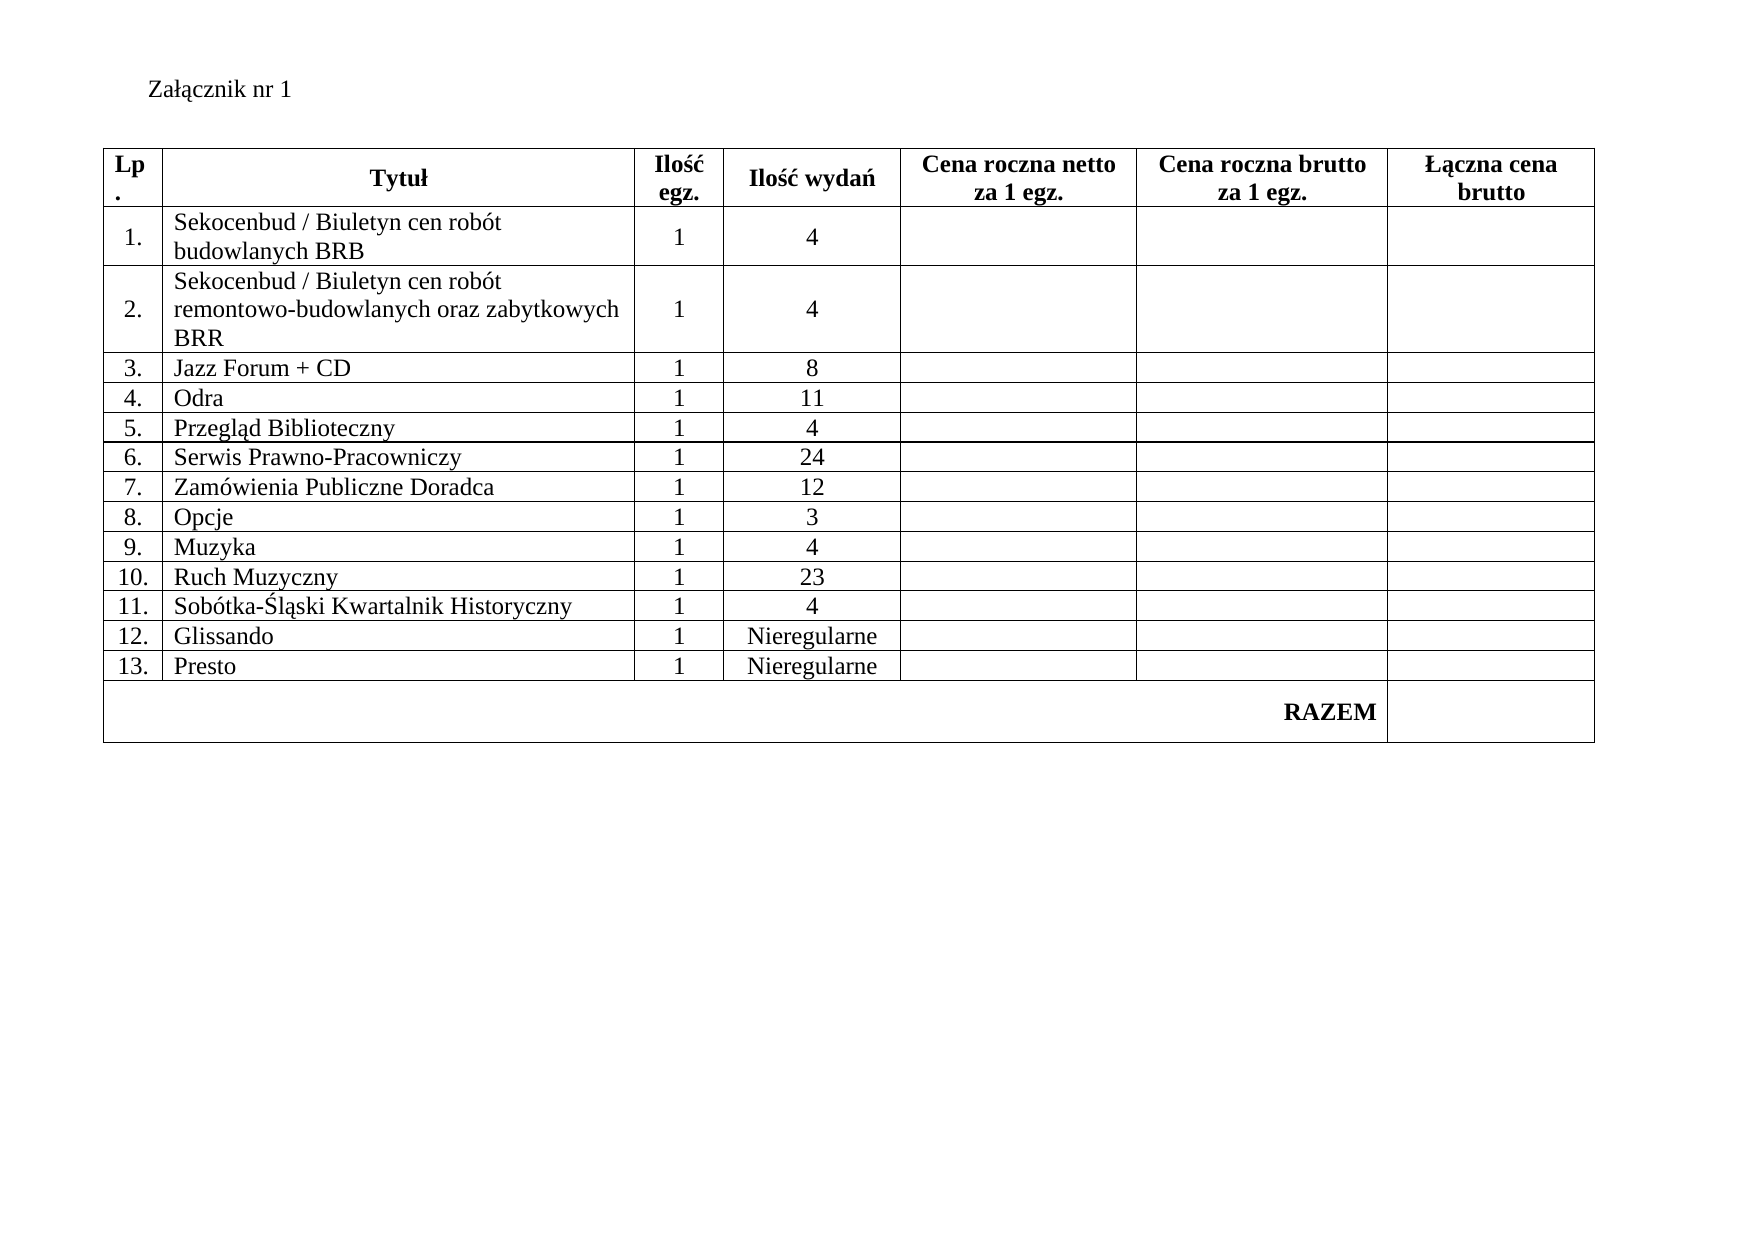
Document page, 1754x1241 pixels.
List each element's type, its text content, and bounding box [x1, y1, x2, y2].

table_cell [1137, 207, 1387, 265]
table_cell 1 [635, 621, 723, 650]
table_cell 1 [635, 591, 723, 620]
table_cell 1 [635, 532, 723, 561]
table_cell Presto [163, 651, 634, 680]
table_cell 12. [104, 621, 162, 650]
table_cell [1137, 532, 1387, 561]
table_cell 11 [724, 383, 900, 412]
table_cell 10. [104, 562, 162, 590]
table_cell [1388, 532, 1594, 561]
table_cell [901, 207, 1136, 265]
table_cell 13. [104, 651, 162, 680]
table_cell [901, 532, 1136, 561]
table_cell [1388, 562, 1594, 590]
table_cell [1137, 621, 1387, 650]
table_cell 9. [104, 532, 162, 561]
table_cell [1137, 472, 1387, 501]
table_cell 5. [104, 413, 162, 441]
table_cell [901, 383, 1136, 412]
table_cell [901, 651, 1136, 680]
table_cell [1137, 353, 1387, 382]
table_header Lp. [104, 149, 162, 206]
table_cell [1137, 502, 1387, 531]
table_cell 8 [724, 353, 900, 382]
table_header Tytuł [163, 149, 634, 206]
table_header Cena roczna netto za 1 egz. [901, 149, 1136, 206]
table_cell [901, 266, 1136, 352]
table_cell [1388, 443, 1594, 471]
table_cell [1388, 472, 1594, 501]
table_cell [901, 502, 1136, 531]
table_cell Sekocenbud / Biuletyn cen robót remontowo-budowlanych oraz zabytkowych BRR [163, 266, 634, 352]
table_cell [901, 413, 1136, 441]
table_cell 1 [635, 502, 723, 531]
table_cell [1388, 413, 1594, 441]
table_cell 4 [724, 207, 900, 265]
table_cell Zamówienia Publiczne Doradca [163, 472, 634, 501]
table_cell [1388, 353, 1594, 382]
table_cell 2. [104, 266, 162, 352]
table_cell Ruch Muzyczny [163, 562, 634, 590]
table_cell 1 [635, 413, 723, 441]
table_cell [1388, 502, 1594, 531]
table_cell Muzyka [163, 532, 634, 561]
table_cell 7. [104, 472, 162, 501]
table_cell Odra [163, 383, 634, 412]
table_cell Przegląd Biblioteczny [163, 413, 634, 441]
table_cell Jazz Forum + CD [163, 353, 634, 382]
table_cell 11. [104, 591, 162, 620]
table_cell 1. [104, 207, 162, 265]
table_cell 1 [635, 383, 723, 412]
table_cell 1 [635, 651, 723, 680]
table_cell [1137, 266, 1387, 352]
table_cell [1137, 443, 1387, 471]
table_cell 4 [724, 591, 900, 620]
table_cell [1388, 651, 1594, 680]
table_cell Opcje [163, 502, 634, 531]
table_cell [901, 353, 1136, 382]
table_cell [1137, 591, 1387, 620]
table_cell [901, 472, 1136, 501]
table_cell 1 [635, 266, 723, 352]
table_cell 8. [104, 502, 162, 531]
table_cell 1 [635, 562, 723, 590]
table_header Ilość egz. [635, 149, 723, 206]
table_header Ilość wydań [724, 149, 900, 206]
table_cell 1 [635, 443, 723, 471]
table_cell [1388, 591, 1594, 620]
table_cell 23 [724, 562, 900, 590]
table_cell [1388, 266, 1594, 352]
table_cell Glissando [163, 621, 634, 650]
table_cell 24 [724, 443, 900, 471]
table_header Łączna cena brutto [1388, 149, 1594, 206]
table_cell [1137, 562, 1387, 590]
table_cell [1388, 207, 1594, 265]
table_cell [1137, 383, 1387, 412]
table_cell 1 [635, 472, 723, 501]
table_cell 4 [724, 266, 900, 352]
table_cell [1137, 651, 1387, 680]
table_cell Serwis Prawno-Pracowniczy [163, 443, 634, 471]
table_header Cena roczna brutto za 1 egz. [1137, 149, 1387, 206]
table_cell 12 [724, 472, 900, 501]
table_cell Sekocenbud / Biuletyn cen robót budowlanych BRB [163, 207, 634, 265]
table_cell [1137, 413, 1387, 441]
table_cell 4 [724, 532, 900, 561]
table_cell 1 [635, 207, 723, 265]
table_cell [1388, 681, 1594, 742]
table_cell [1388, 621, 1594, 650]
table_cell 4 [724, 413, 900, 441]
table_cell 6. [104, 443, 162, 471]
table_cell 1 [635, 353, 723, 382]
table_cell [901, 443, 1136, 471]
table_cell 3 [724, 502, 900, 531]
table_cell [1388, 383, 1594, 412]
table_cell RAZEM [104, 681, 1387, 742]
table_cell [901, 562, 1136, 590]
table_cell 3. [104, 353, 162, 382]
table_cell [901, 591, 1136, 620]
table_cell [901, 621, 1136, 650]
table_cell Nieregularne [724, 651, 900, 680]
table_cell 4. [104, 383, 162, 412]
table_cell Nieregularne [724, 621, 900, 650]
table_cell Sobótka-Śląski Kwartalnik Historyczny [163, 591, 634, 620]
